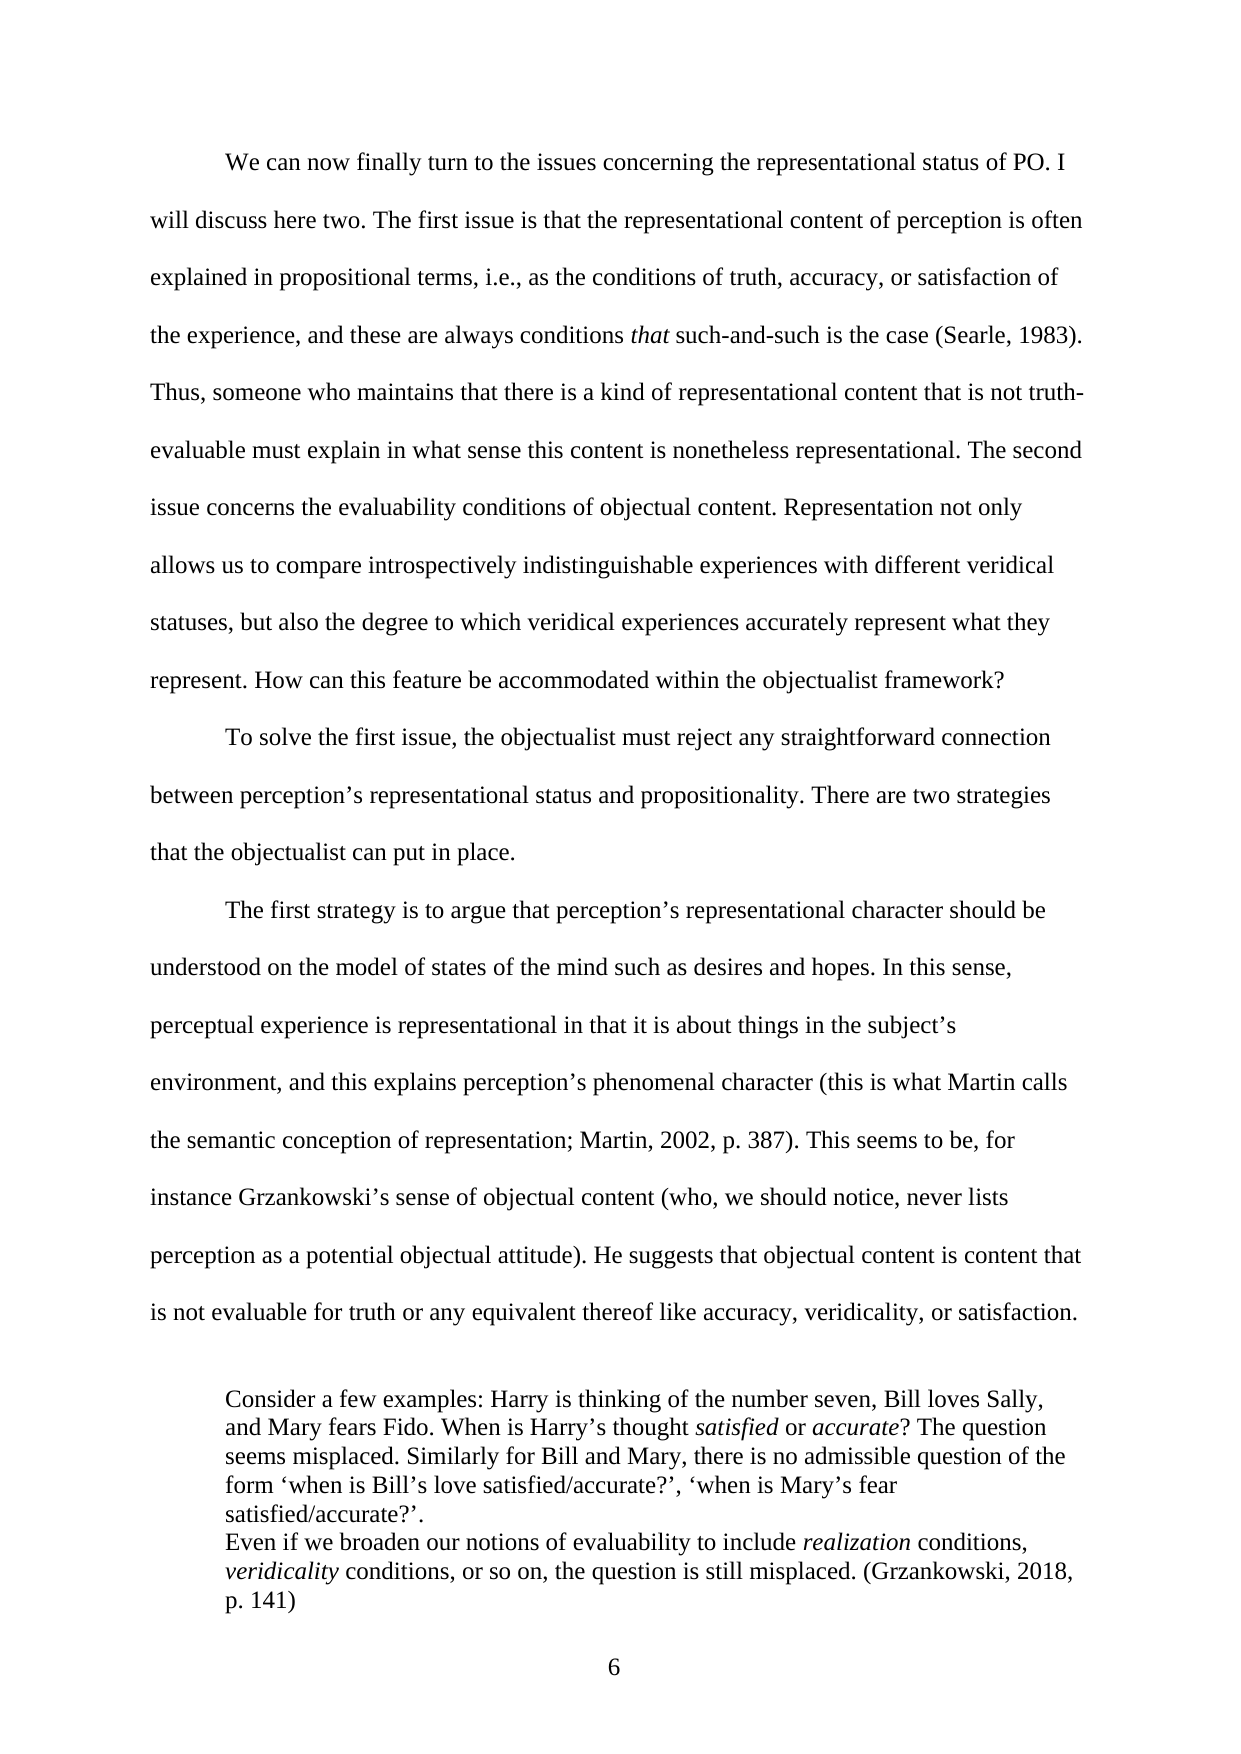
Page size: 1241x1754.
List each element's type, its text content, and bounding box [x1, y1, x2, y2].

text Consider a few examples: Harry is thinking of the number seven, Bill loves Sally, and Mary fears Fido. When is Harry’s thought satisfied or accurate? The question seems misplaced. Similarly for Bill and Mary, there is no admissible question of the form ‘when is Bill’s love satisfied/accurate?’, ‘when is Mary’s fear satisfied/accurate?’. [225, 1384, 1086, 1527]
text Even if we broaden our notions of evaluability to include realization conditions, veridicality conditions, or so on, the question is still misplaced. (Grzankowski, 2018, p. 141) [225, 1527, 1075, 1614]
text We can now finally turn to the issues concerning the representational status of PO. I will discuss here two. The first issue is that the representational content of perception is often explained in propositional terms, i.e., as the conditions of truth, accuracy, or satisfaction of the experience, and these are always conditions that such-and-such is the case (Searle, 1983). Thus, someone who maintains that there is a kind of representational content that is not truth- evaluable must explain in what sense this content is nonetheless representational. The second issue concerns the evaluability conditions of objectual content. Representation not only allows us to compare introspectively indistinguishable experiences with different veridical statuses, but also the degree to which veridical experiences accurately represent what they represent. How can this feature be accommodated within the objectualist framework? [150, 147, 1086, 693]
text To solve the first issue, the objectualist must reject any straightforward connection between perception’s representational status and propositionality. There are two strategies that the objectualist can put in place. [150, 722, 1051, 866]
text The first strategy is to argue that perception’s representational character should be understood on the model of states of the mind such as desires and hopes. In this sense, perceptual experience is representational in that it is about things in the subject’s environment, and this explains perception’s phenomenal character (this is what Martin calls the semantic conception of representation; Martin, 2002, p. 387). This seems to be, for instance Grzankowski’s sense of objectual content (who, we should notice, never lists perception as a potential objectual attitude). He suggests that objectual content is content that is not evaluable for truth or any equivalent thereof like accuracy, veridicality, or satisfaction. [150, 895, 1083, 1326]
